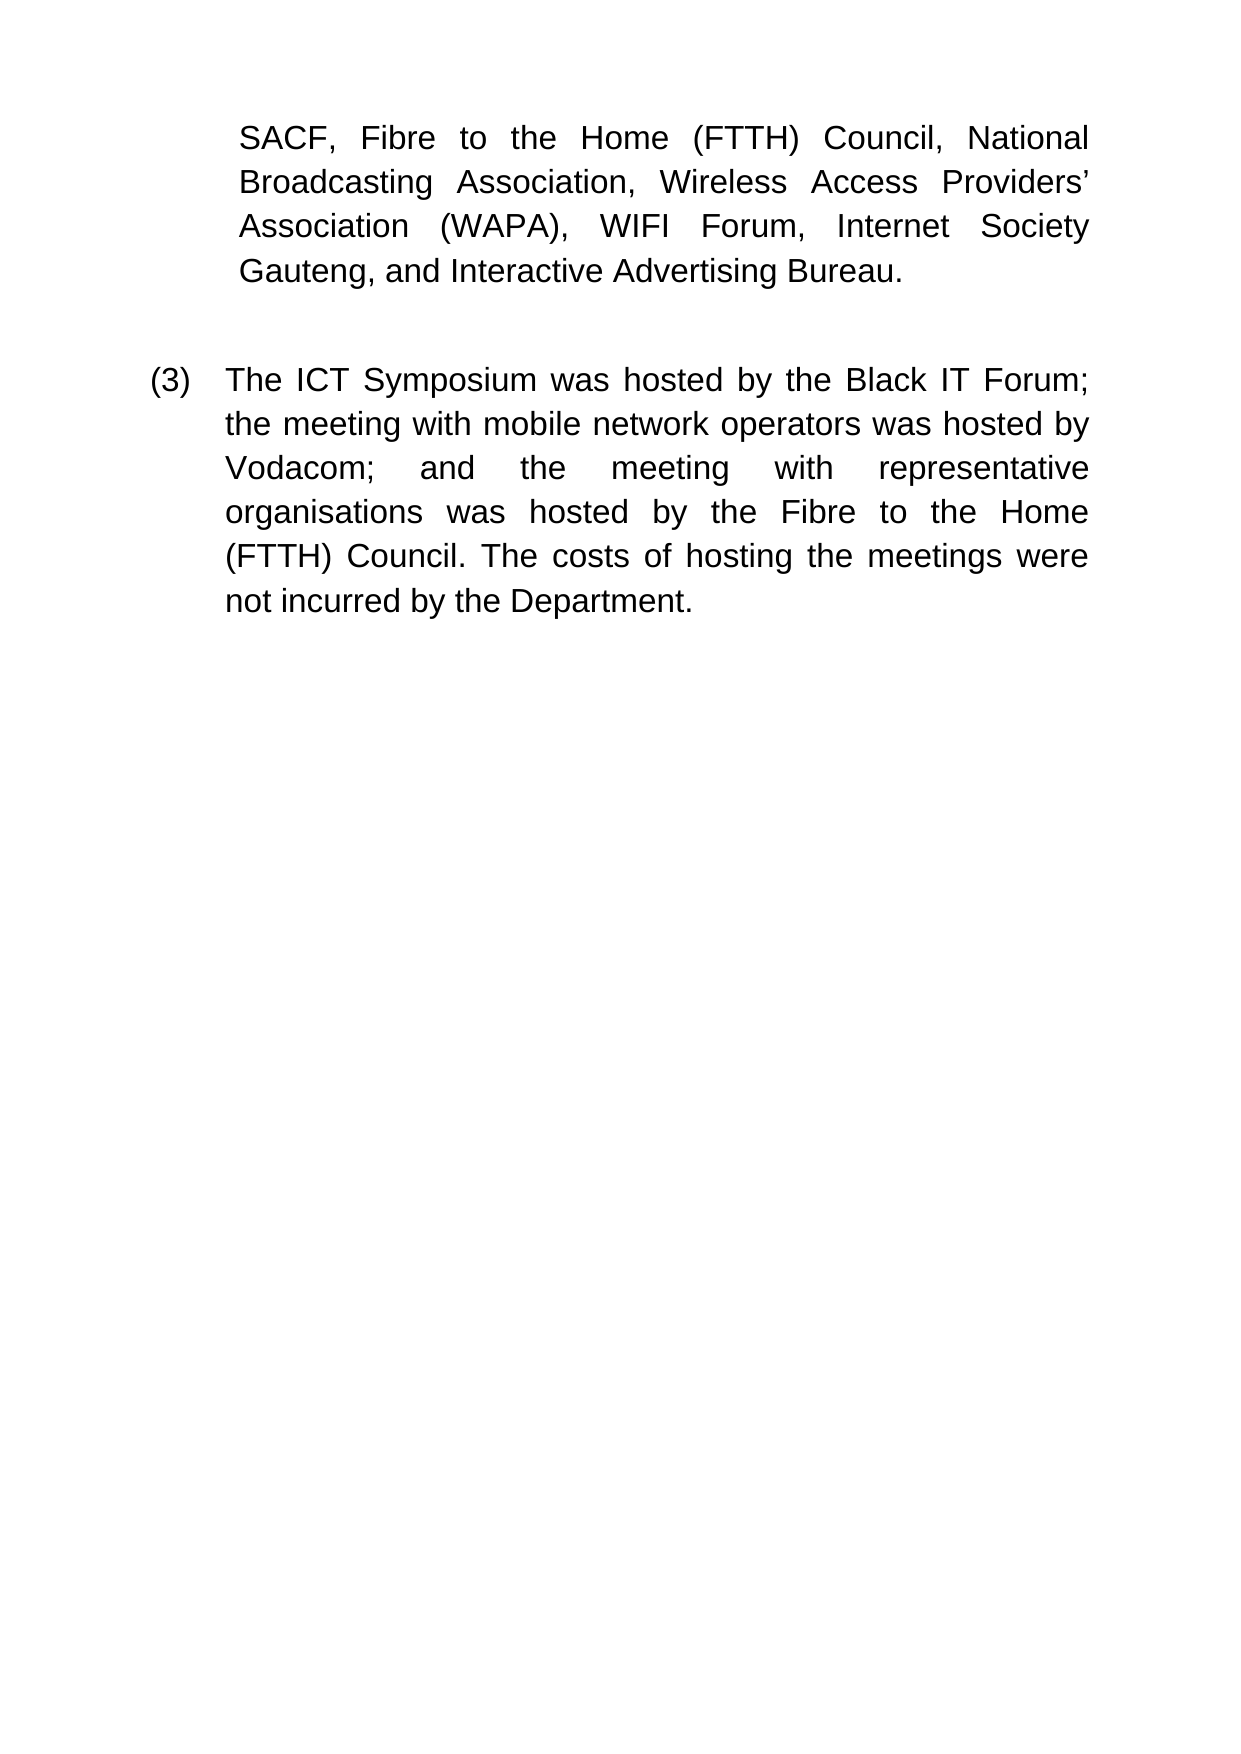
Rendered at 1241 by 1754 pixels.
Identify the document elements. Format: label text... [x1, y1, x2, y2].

list The ICT Symposium was hosted by the Black IT Forum; the meeting with mobile network operators was hosted by Vodacom; and the meeting with representative organisations was hosted by the Fibre to the Home (FTTH) Council. The costs of hosting the meetings were not incurred by the Department. [150, 360, 1090, 619]
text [239, 118, 1090, 289]
